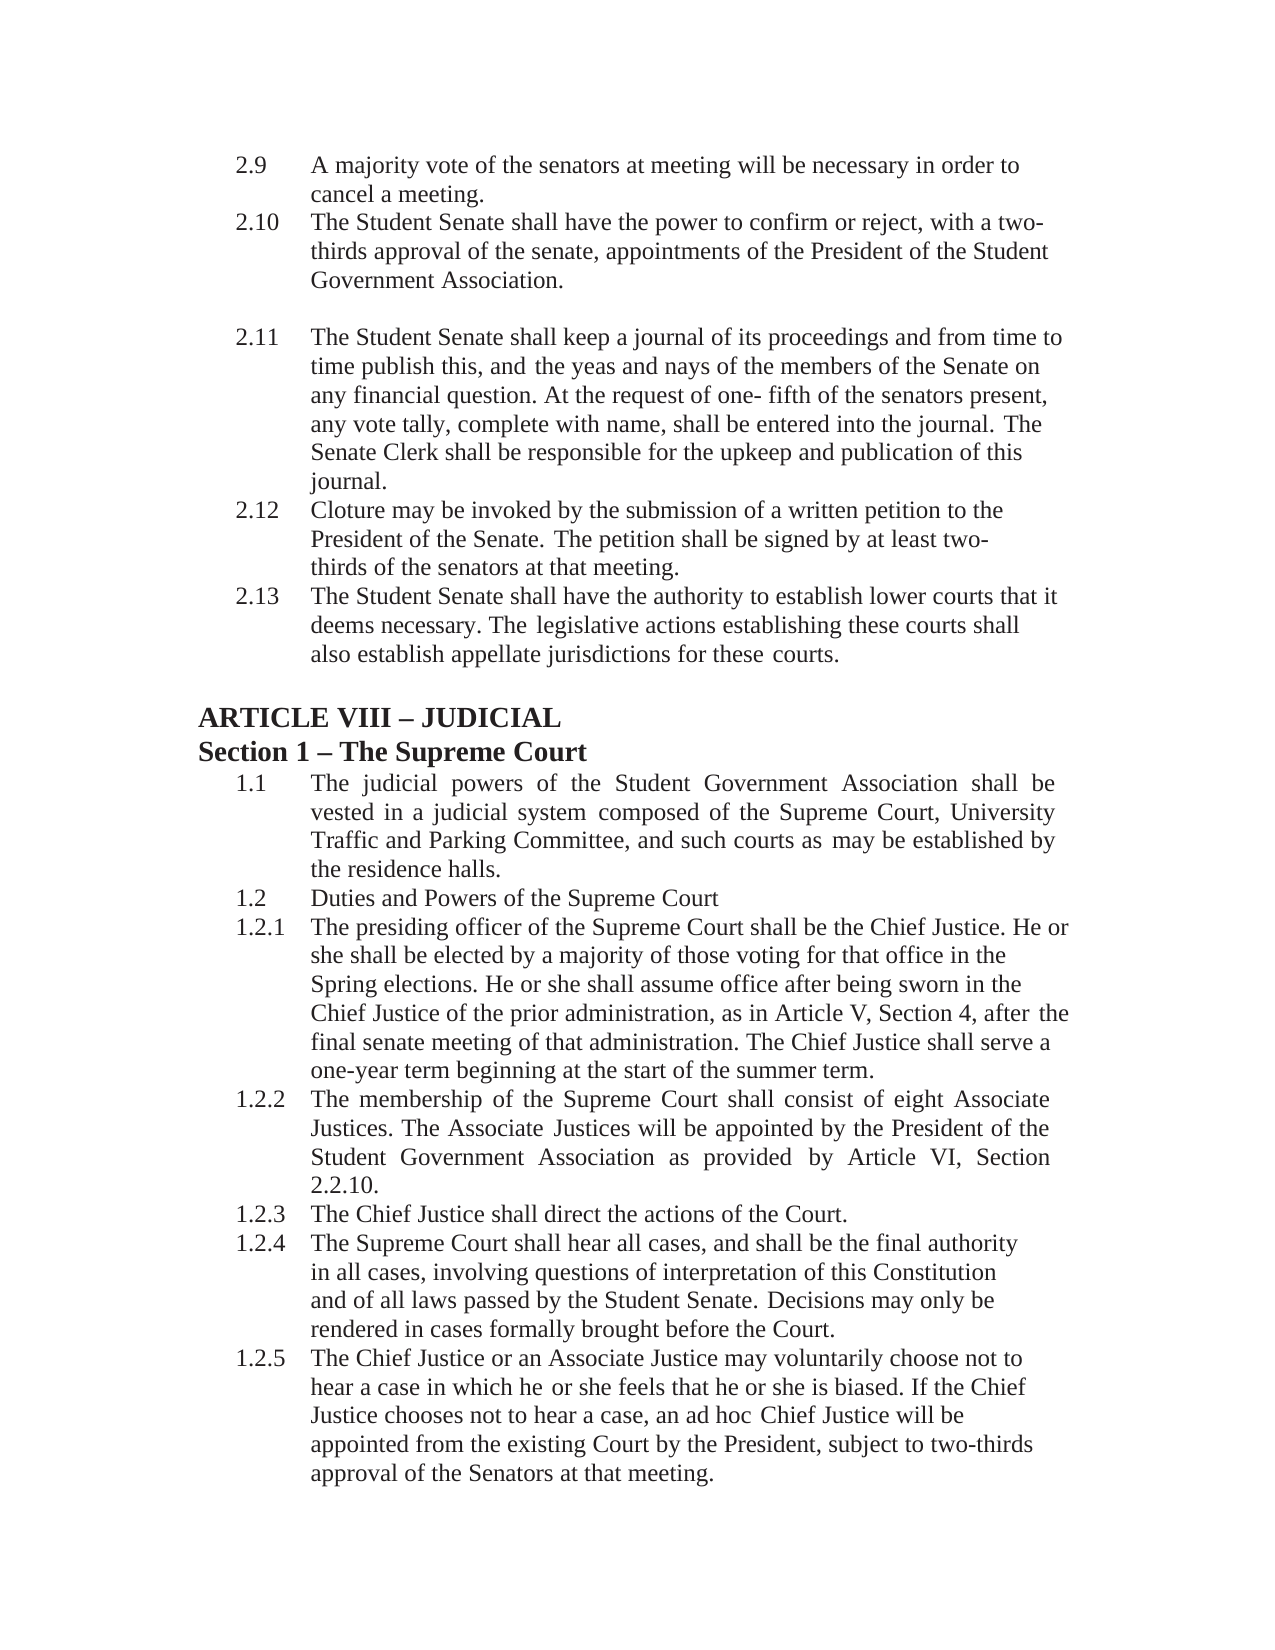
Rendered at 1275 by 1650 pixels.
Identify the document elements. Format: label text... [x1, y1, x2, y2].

subtitle ARTICLE VIII – JUDICIAL [198, 700, 1087, 733]
list The presiding officer of the Supreme Court shall be the Chief Justice. He or she shall be elected by a majority of those voting for that office in the Spring elections. He or she shall assume office after being sworn in the Chief Justice of the prior administration, as in Article V, Section 4, after the final senate meeting of that administration. The Chief Justice shall serve a one-year term beginning at the start of the summer term. [235, 912, 1069, 1084]
text Section 1 – The Supreme Court [198, 735, 1087, 768]
list Cloture may be invoked by the submission of a written petition to the President of the Senate. The petition shall be signed by at least two-thirds of the senators at that meeting. [235, 495, 1038, 581]
list The judicial powers of the Student Government Association shall be vested in a judicial system composed of the Supreme Court, University Traffic and Parking Committee, and such courts as may be established by the residence halls. [235, 768, 1056, 883]
list The Chief Justice shall direct the actions of the Court. [235, 1199, 1087, 1228]
list The Student Senate shall keep a journal of its proceedings and from time to time publish this, and the yeas and nays of the members of the Senate on any financial question. At the request of one- fifth of the senators present, any vote tally, complete with name, shall be entered into the journal. The Senate Clerk shall be responsible for the upkeep and publication of this journal. [235, 322, 1076, 495]
list The Student Senate shall have the power to confirm or reject, with a two-thirds approval of the senate, appointments of the President of the Student Government Association. [235, 207, 1049, 294]
list Duties and Powers of the Supreme Court [235, 883, 1087, 912]
list The Student Senate shall have the authority to establish lower courts that it deems necessary. The legislative actions establishing these courts shall also establish appellate jurisdictions for these courts. [235, 581, 1065, 667]
list The membership of the Supreme Court shall consist of eight Associate Justices. The Associate Justices will be appointed by the President of the Student Government Association as provided by Article VI, Section 2.2.10. [235, 1084, 1050, 1199]
list The Supreme Court shall hear all cases, and shall be the final authority in all cases, involving questions of interpretation of this Constitution and of all laws passed by the Student Senate. Decisions may only be rendered in cases formally brought before the Court. [235, 1228, 1033, 1343]
list A majority vote of the senators at meeting will be necessary in order to cancel a meeting. [235, 150, 1087, 207]
list The Chief Justice or an Associate Justice may voluntarily choose not to hear a case in which he or she feels that he or she is biased. If the Chief Justice chooses not to hear a case, an ad hoc Chief Justice will be appointed from the existing Court by the President, subject to two-thirds approval of the Senators at that meeting. [235, 1343, 1054, 1487]
